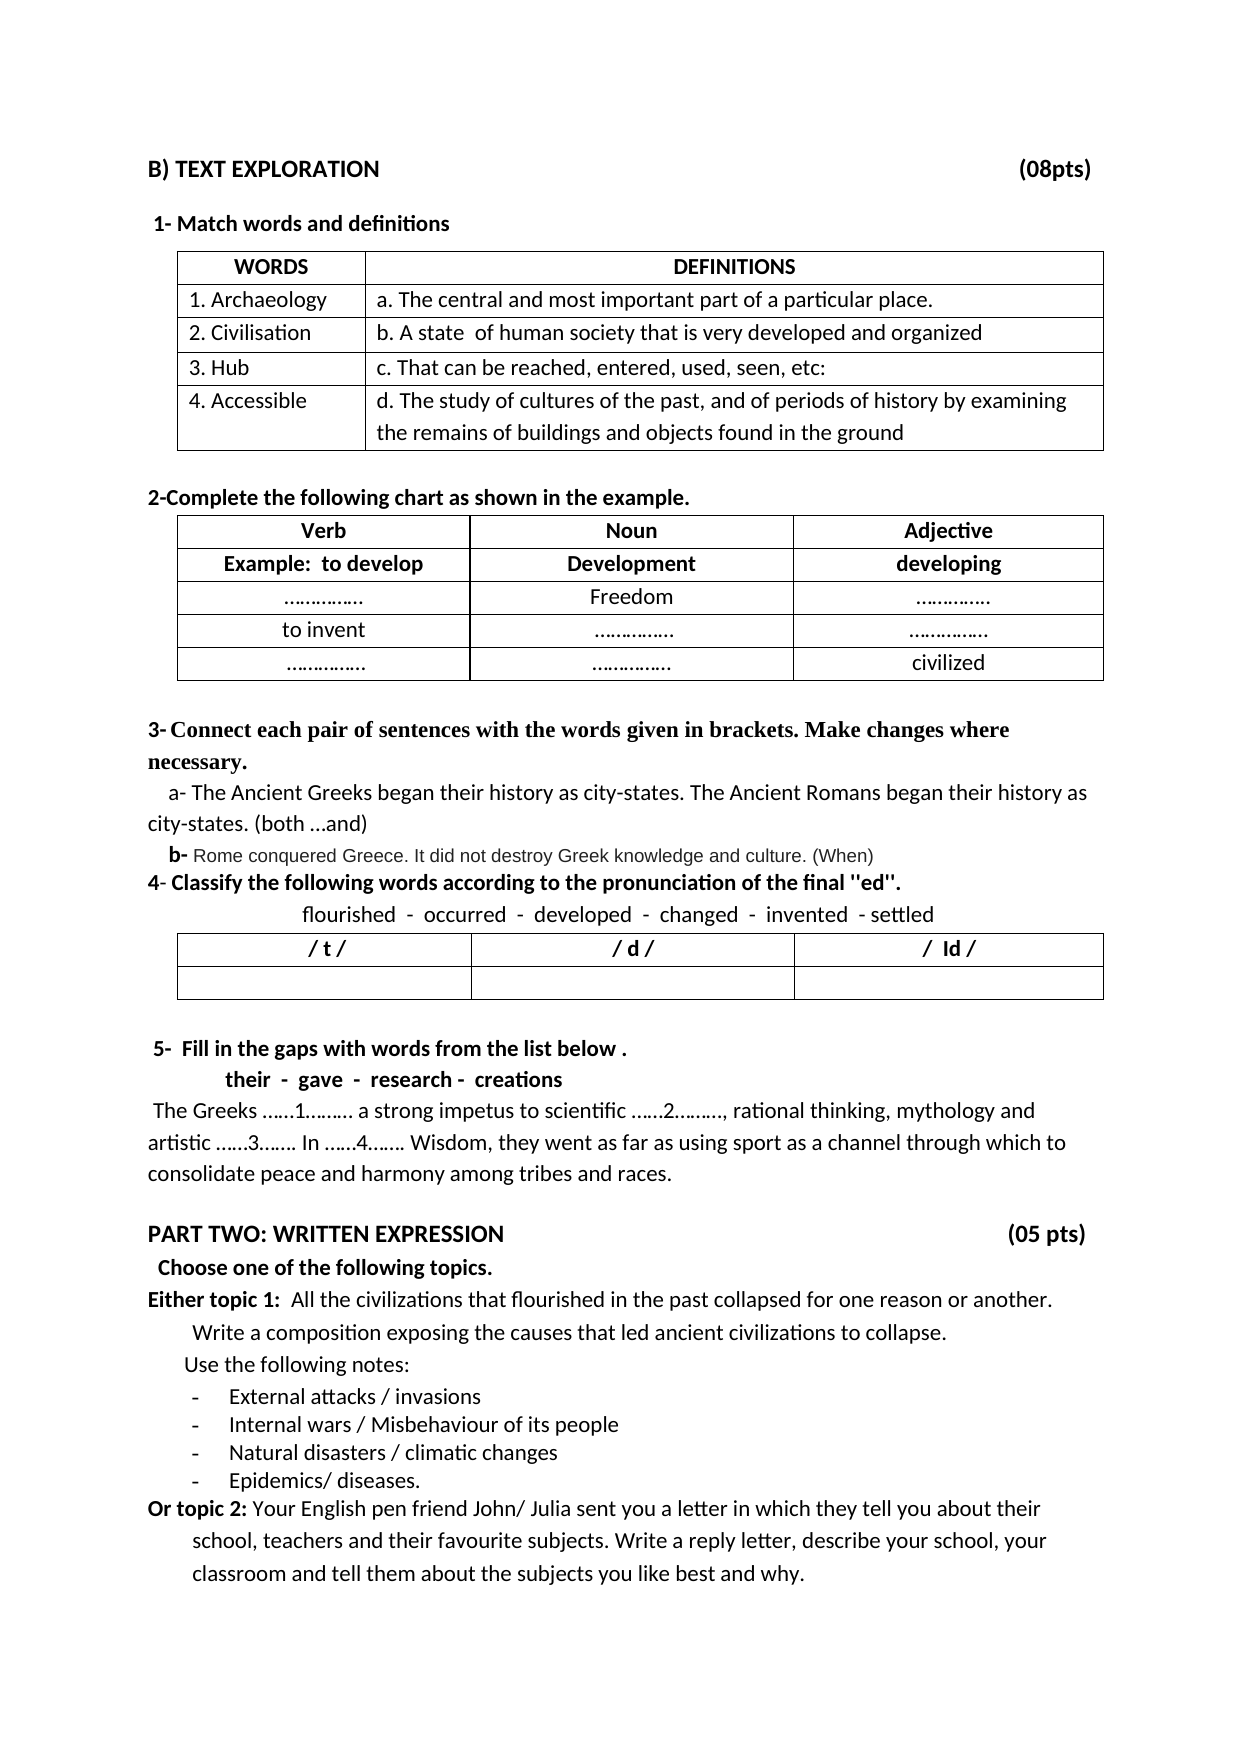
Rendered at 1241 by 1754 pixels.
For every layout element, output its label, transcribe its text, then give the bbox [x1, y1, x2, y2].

table_cell 4. Accessible [178, 386, 365, 450]
text 2-Complete the following chart as shown in the example. [148, 483, 1093, 511]
text 4- Classify the following words according to the pronunciation of the final ''ed''. [148, 868, 1093, 896]
table_cell …………… [471, 615, 793, 647]
table_cell c. That can be reached, entered, used, seen, etc: [366, 353, 1103, 385]
table_cell [178, 967, 471, 999]
text b- conquered . It did not destroy Greek knowledge and culture. (When) [148, 837, 1093, 868]
table_cell …………… [794, 615, 1103, 647]
list Epidemics/ diseases. [191, 1466, 1093, 1494]
table_header Adjective [794, 516, 1103, 548]
table_header DEFINITIONS [366, 252, 1103, 284]
table_cell to invent [178, 615, 469, 647]
text Or topic 2: Your English pen friend John/ Julia sent you a letter in which they tell you about their school, teachers and their favourite subjects. Write a reply letter, describe your school, your classroom and tell them about the subjects you like best and why. [148, 1494, 1093, 1587]
table_cell developing [794, 549, 1103, 581]
table_cell Freedom [471, 582, 793, 614]
table_cell Example: to develop [178, 549, 469, 581]
table_cell 2. Civilisation [178, 318, 365, 352]
text 1- Match words and definitions [148, 209, 1093, 237]
text Use the following notes: [148, 1350, 1093, 1378]
table_header Verb [178, 516, 469, 548]
text B) TEXT EXPLORATION (08pts) [148, 153, 1093, 183]
text Choose one of the following topics. [148, 1253, 1093, 1281]
text 3- Connect each pair of sentences with the words given in brackets. Make changes where necessary. [148, 712, 1093, 775]
list Internal wars / Misbehaviour of its people [191, 1410, 1093, 1438]
table_header / Id / [795, 934, 1103, 966]
table_cell Development [471, 549, 793, 581]
text a- The Ancient Greeks began their history as city-states. The Ancient Romans began their history as city-states. (both …and) [148, 775, 1093, 837]
table_cell 3. Hub [178, 353, 365, 385]
text flourished - occurred - developed - changed - invented - settled [148, 901, 1093, 929]
table_cell [795, 967, 1103, 999]
table_header Noun [471, 516, 793, 548]
text their - gave - research - creations [148, 1062, 1093, 1093]
table_cell ………….. [794, 582, 1103, 614]
table_cell [472, 967, 794, 999]
text Either topic 1: All the civilizations that flourished in the past collapsed for one reason or another. Write a composition exposing the causes that led ancient civilizations to collapse. [148, 1286, 1093, 1346]
text The Greeks ……1……… a strong impetus to scientific ……2………, rational thinking, mythology and artistic ……3……. In ……4……. Wisdom, they went as far as using sport as a channel through which to consolidate peace and harmony among tribes and races. [148, 1093, 1093, 1187]
text 5- Fill in the gaps with words from the list below . [148, 1031, 1093, 1062]
list Natural disasters / climatic changes [191, 1438, 1093, 1466]
table_cell …………… [178, 582, 469, 614]
table_cell b. A state of human society that is very developed and organized [366, 318, 1103, 352]
table_cell 1. Archaeology [178, 285, 365, 317]
table_cell d. The study of cultures of the past, and of periods of history by examining the remains of buildings and objects found in the ground [366, 386, 1103, 450]
table_cell civilized [794, 648, 1103, 680]
table_header / d / [472, 934, 794, 966]
table_header / t / [178, 934, 471, 966]
text PART TWO: WRITTEN EXPRESSION () [148, 1218, 1093, 1249]
table_cell …………… [178, 648, 469, 680]
table_cell a. The central and most important part of a particular place. [366, 285, 1103, 317]
list External attacks / invasions [191, 1382, 1093, 1410]
table_header WORDS [178, 252, 365, 284]
table_cell …………… [471, 648, 793, 680]
